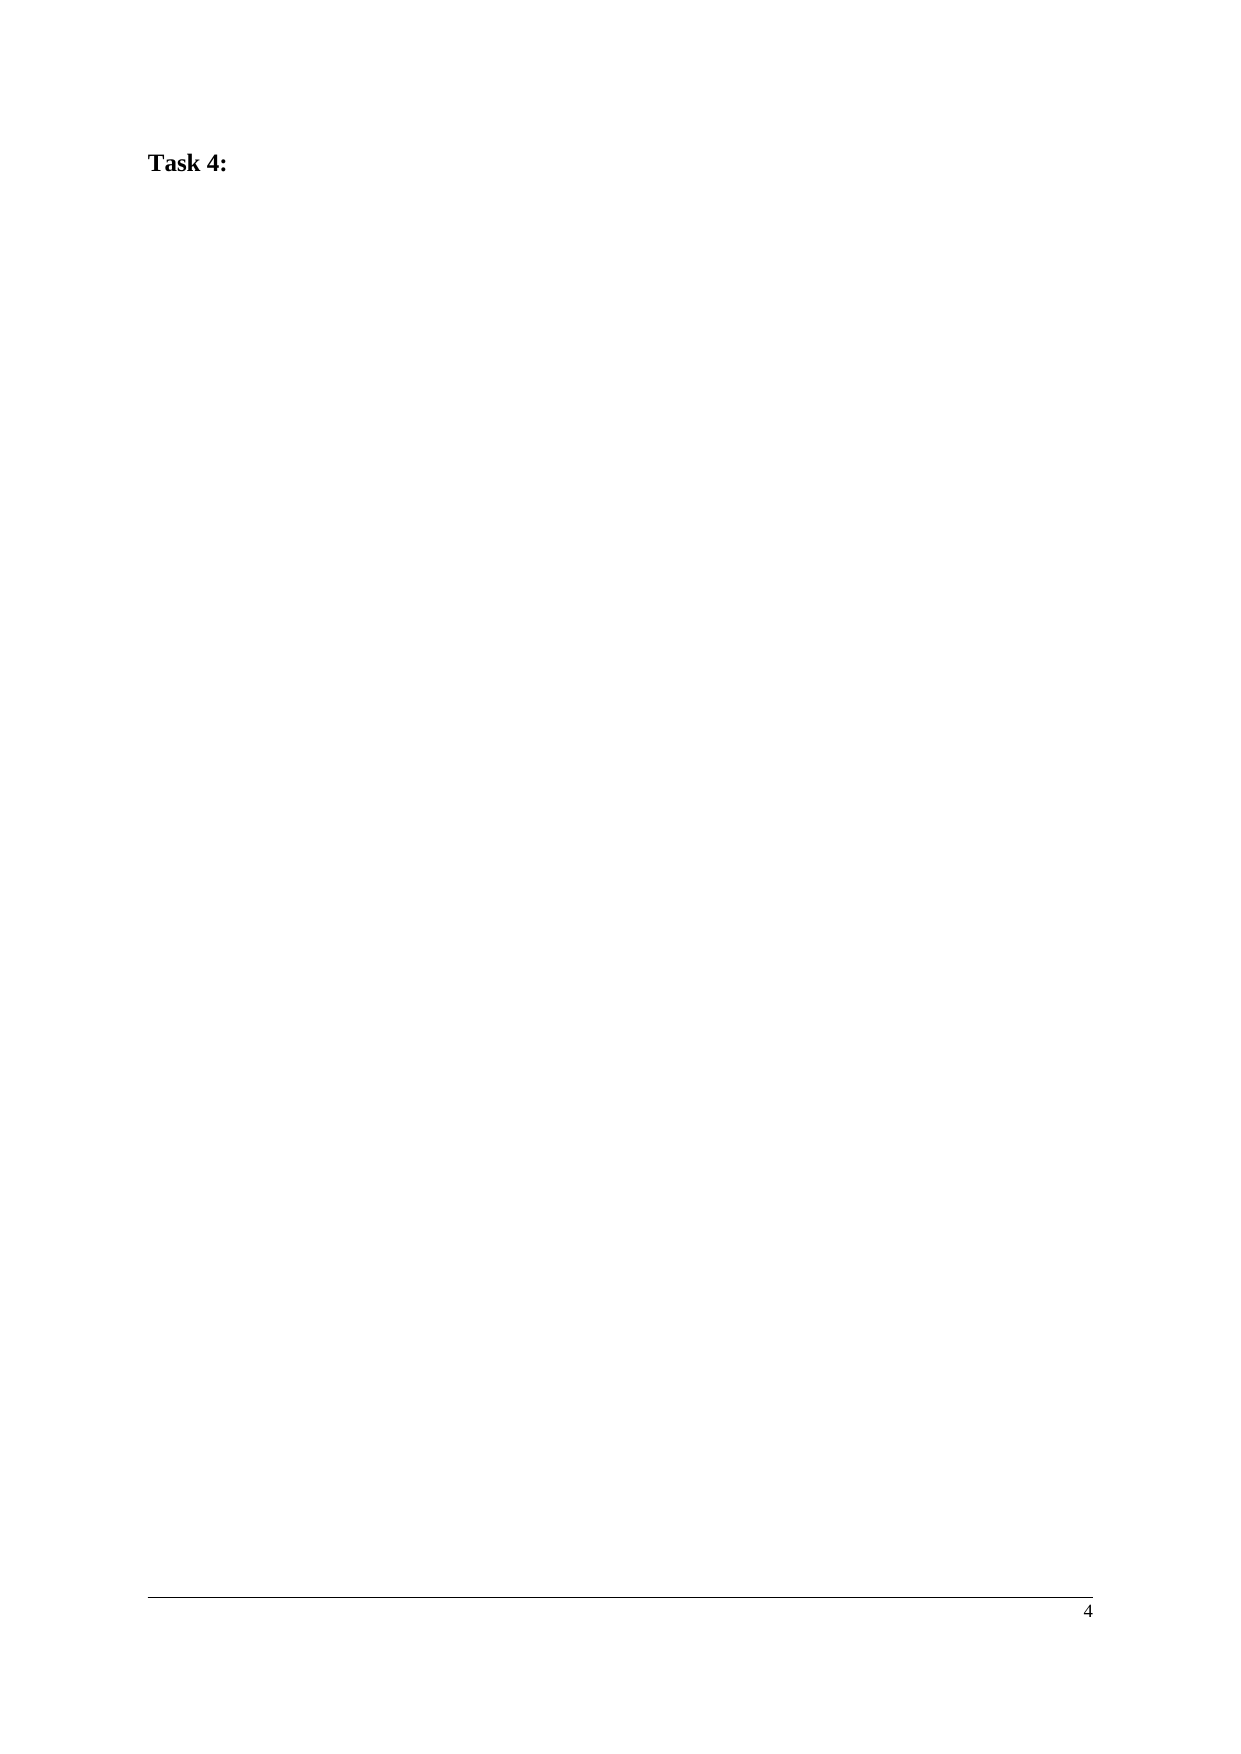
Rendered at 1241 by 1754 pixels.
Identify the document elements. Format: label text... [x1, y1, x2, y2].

text Task 4: [148, 148, 1093, 176]
